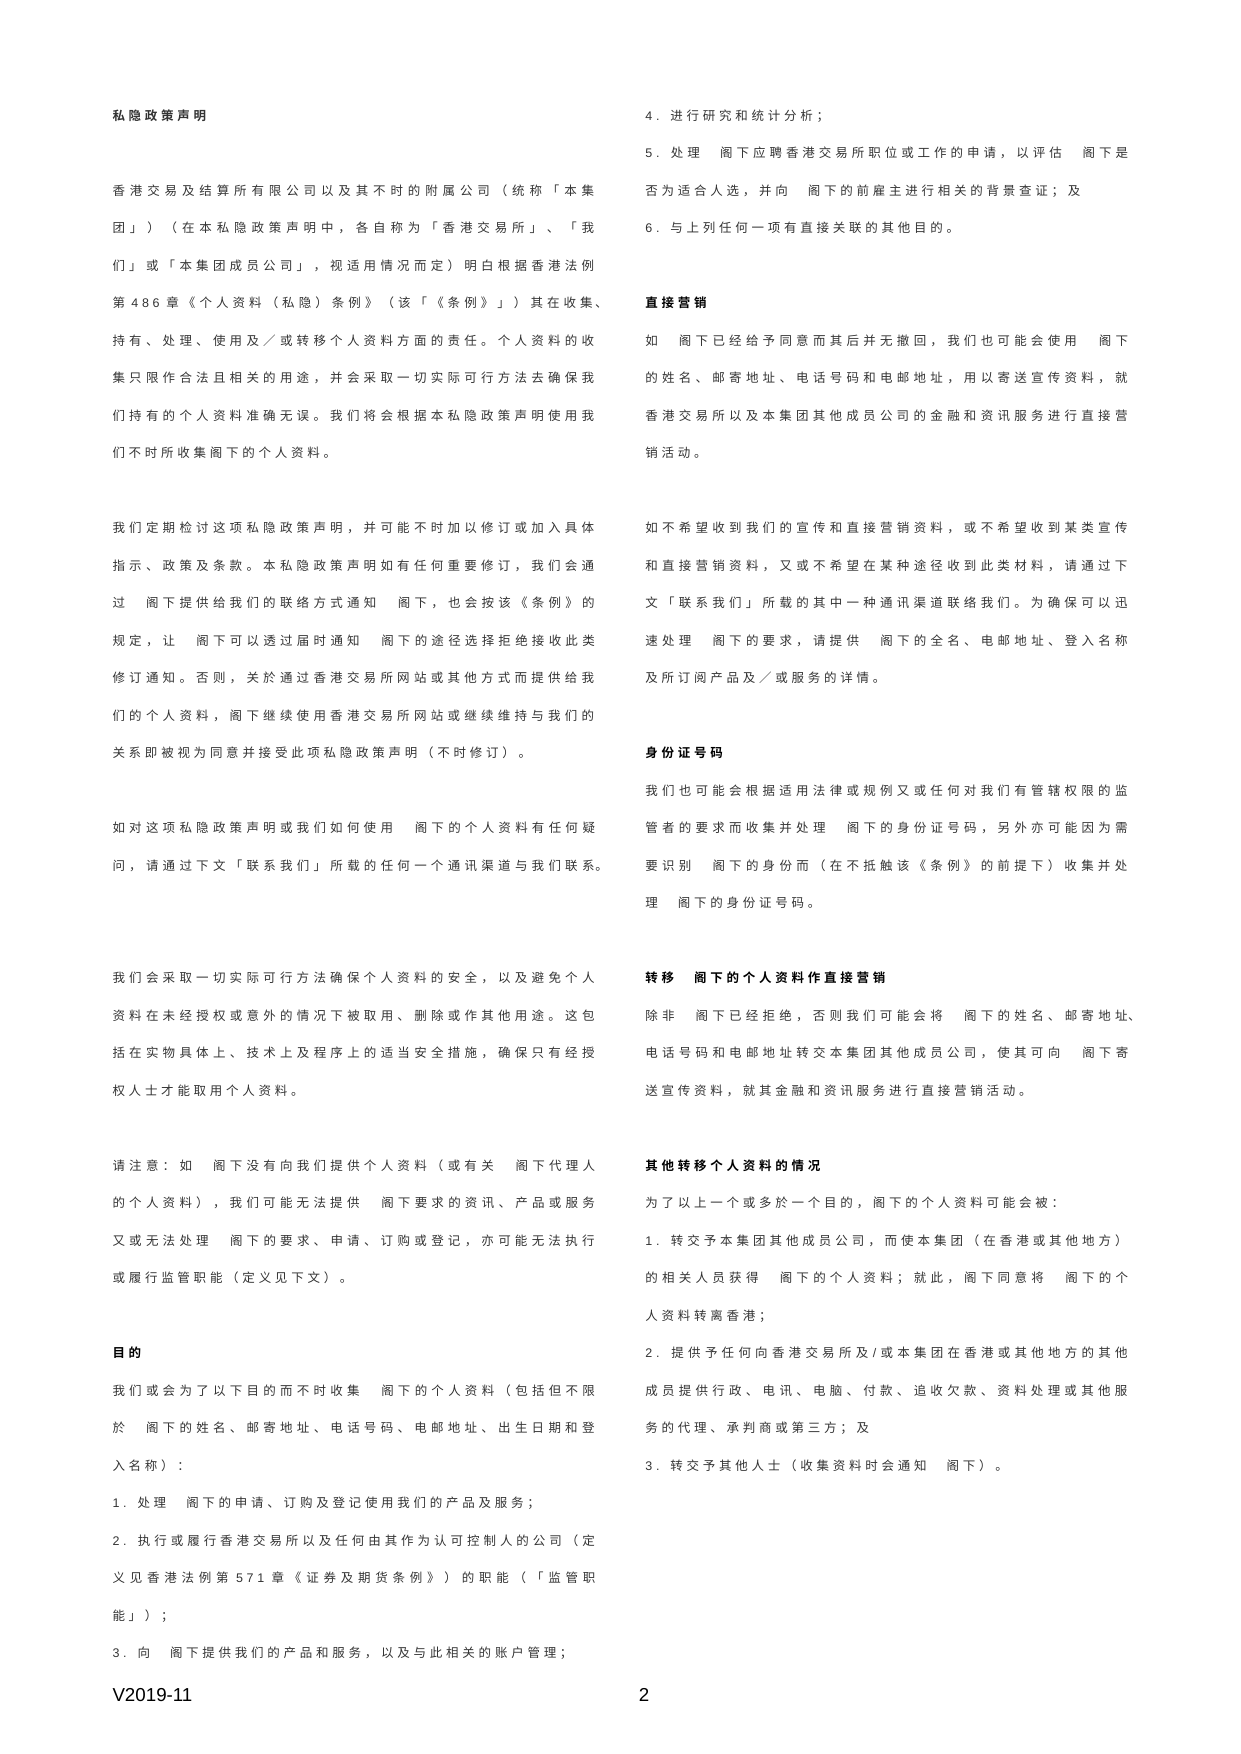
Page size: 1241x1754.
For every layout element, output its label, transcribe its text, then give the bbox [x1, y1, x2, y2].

text 直接营销 如 阁下已经给予同意而其后并无撤回，我们也可能会使用 阁下的姓名、邮寄地址、电话号码和电邮地址，用以寄送宣传资料，就香港交易所以及本集团其他成员公司的金融和资讯服务进行直接营销活动。 如不希望收到我们的宣传和直接营销资料，或不希望收到某类宣传和直接营销资料，又或不希望在某种途径收到此类材料，请通过下文「联系我们」所载的其中一种通讯渠道联络我们。为确保可以迅速处理 阁下的要求，请提供 阁下的全名、电邮地址、登入名称及所订阅产品及／或服务的详情。 [645, 283, 1128, 696]
text 目的 我们或会为了以下目的而不时收集 阁下的个人资料（包括但不限於 阁下的姓名、邮寄地址、电话号码、电邮地址、出生日期和登入名称）： 1. 处理 阁下的申请、订购及登记使用我们的产品及服务； 2. 执行或履行香港交易所以及任何由其作为认可控制人的公司（定义见香港法例第571章《证券及期货条例》）的职能（「监管职能」）； 3. 向 阁下提供我们的产品和服务，以及与此相关的账户管理； 4. 进行研究和统计分析； 5. 处理 阁下应聘香港交易所职位或工作的申请，以评估 阁下是否为适合人选，并向 阁下的前雇主进行相关的背景查证；及 6. 与上列任何一项有直接关联的其他目的。 [112, 1333, 595, 1671]
text 香港交易及结算所有限公司以及其不时的附属公司（统称「本集团」）（在本私隐政策声明中，各自称为「香港交易所」、「我们」或「本集团成员公司」，视适用情况而定）明白根据香港法例第486章《个人资料（私隐）条例》（该「《条例》」）其在收集、持有、处理、使用及／或转移个人资料方面的责任。个人资料的收集只限作合法且相关的用途，并会采取一切实际可行方法去确保我们持有的个人资料准确无误。我们将会根据本私隐政策声明使用我们不时所收集阁下的个人资料。 我们定期检讨这项私隐政策声明，并可能不时加以修订或加入具体指示、政策及条款。本私隐政策声明如有任何重要修订，我们会通过 阁下提供给我们的联络方式通知 阁下，也会按该《条例》的规定，让 阁下可以透过届时通知 阁下的途径选择拒绝接收此类修订通知。否则，关於通过香港交易所网站或其他方式而提供给我们的个人资料，阁下继续使用香港交易所网站或继续维持与我们的关系即被视为同意并接受此项私隐政策声明（不时修订）。 如对这项私隐政策声明或我们如何使用 阁下的个人资料有任何疑问，请通过下文「联系我们」所载的任何一个通讯渠道与我们联系。 我们会采取一切实际可行方法确保个人资料的安全，以及避免个人资料在未经授权或意外的情况下被取用、删除或作其他用途。这包括在实物具体上、技术上及程序上的适当安全措施，确保只有经授权人士才能取用个人资料。 请注意：如 阁下没有向我们提供个人资料（或有关 阁下代理人的个人资料），我们可能无法提供 阁下要求的资讯、产品或服务又或无法处理 阁下的要求、申请、订购或登记，亦可能无法执行或履行监管职能（定义见下文）。 [112, 171, 595, 1296]
text 其他转移个人资料的情况 为了以上一个或多於一个目的，阁下的个人资料可能会被： 1. 转交予本集团其他成员公司，而使本集团（在香港或其他地方）的相关人员获得 阁下的个人资料；就此，阁下同意将 阁下的个人资料转离香港； 2. 提供予任何向香港交易所及/或本集团在香港或其他地方的其他成员提供行政、电讯、电脑、付款、追收欠款、资料处理或其他服务的代理、承判商或第三方；及 [645, 1146, 1128, 1446]
text 私隐政策声明 [112, 96, 595, 133]
text 3. 转交予其他人士（收集资料时会通知 阁下）。 [645, 1446, 1128, 1521]
text 转移 阁下的个人资料作直接营销 除非 阁下已经拒绝，否则我们可能会将 阁下的姓名、邮寄地址、电话号码和电邮地址转交本集团其他成员公司，使其可向 阁下寄送宣传资料，就其金融和资讯服务进行直接营销活动。 [645, 958, 1128, 1108]
text 身份证号码 我们也可能会根据适用法律或规例又或任何对我们有管辖权限的监管者的要求而收集并处理 阁下的身份证号码，另外亦可能因为需要识别 阁下的身份而（在不抵触该《条例》的前提下）收集并处理 阁下的身份证号码。 [645, 733, 1128, 921]
text 目的 我们或会为了以下目的而不时收集 阁下的个人资料（包括但不限於 阁下的姓名、邮寄地址、电话号码、电邮地址、出生日期和登入名称）： 1. 处理 阁下的申请、订购及登记使用我们的产品及服务； 2. 执行或履行香港交易所以及任何由其作为认可控制人的公司（定义见香港法例第571章《证券及期货条例》）的职能（「监管职能」）； 3. 向 阁下提供我们的产品和服务，以及与此相关的账户管理； 4. 进行研究和统计分析； 5. 处理 阁下应聘香港交易所职位或工作的申请，以评估 阁下是否为适合人选，并向 阁下的前雇主进行相关的背景查证；及 6. 与上列任何一项有直接关联的其他目的。 [645, 96, 1128, 246]
